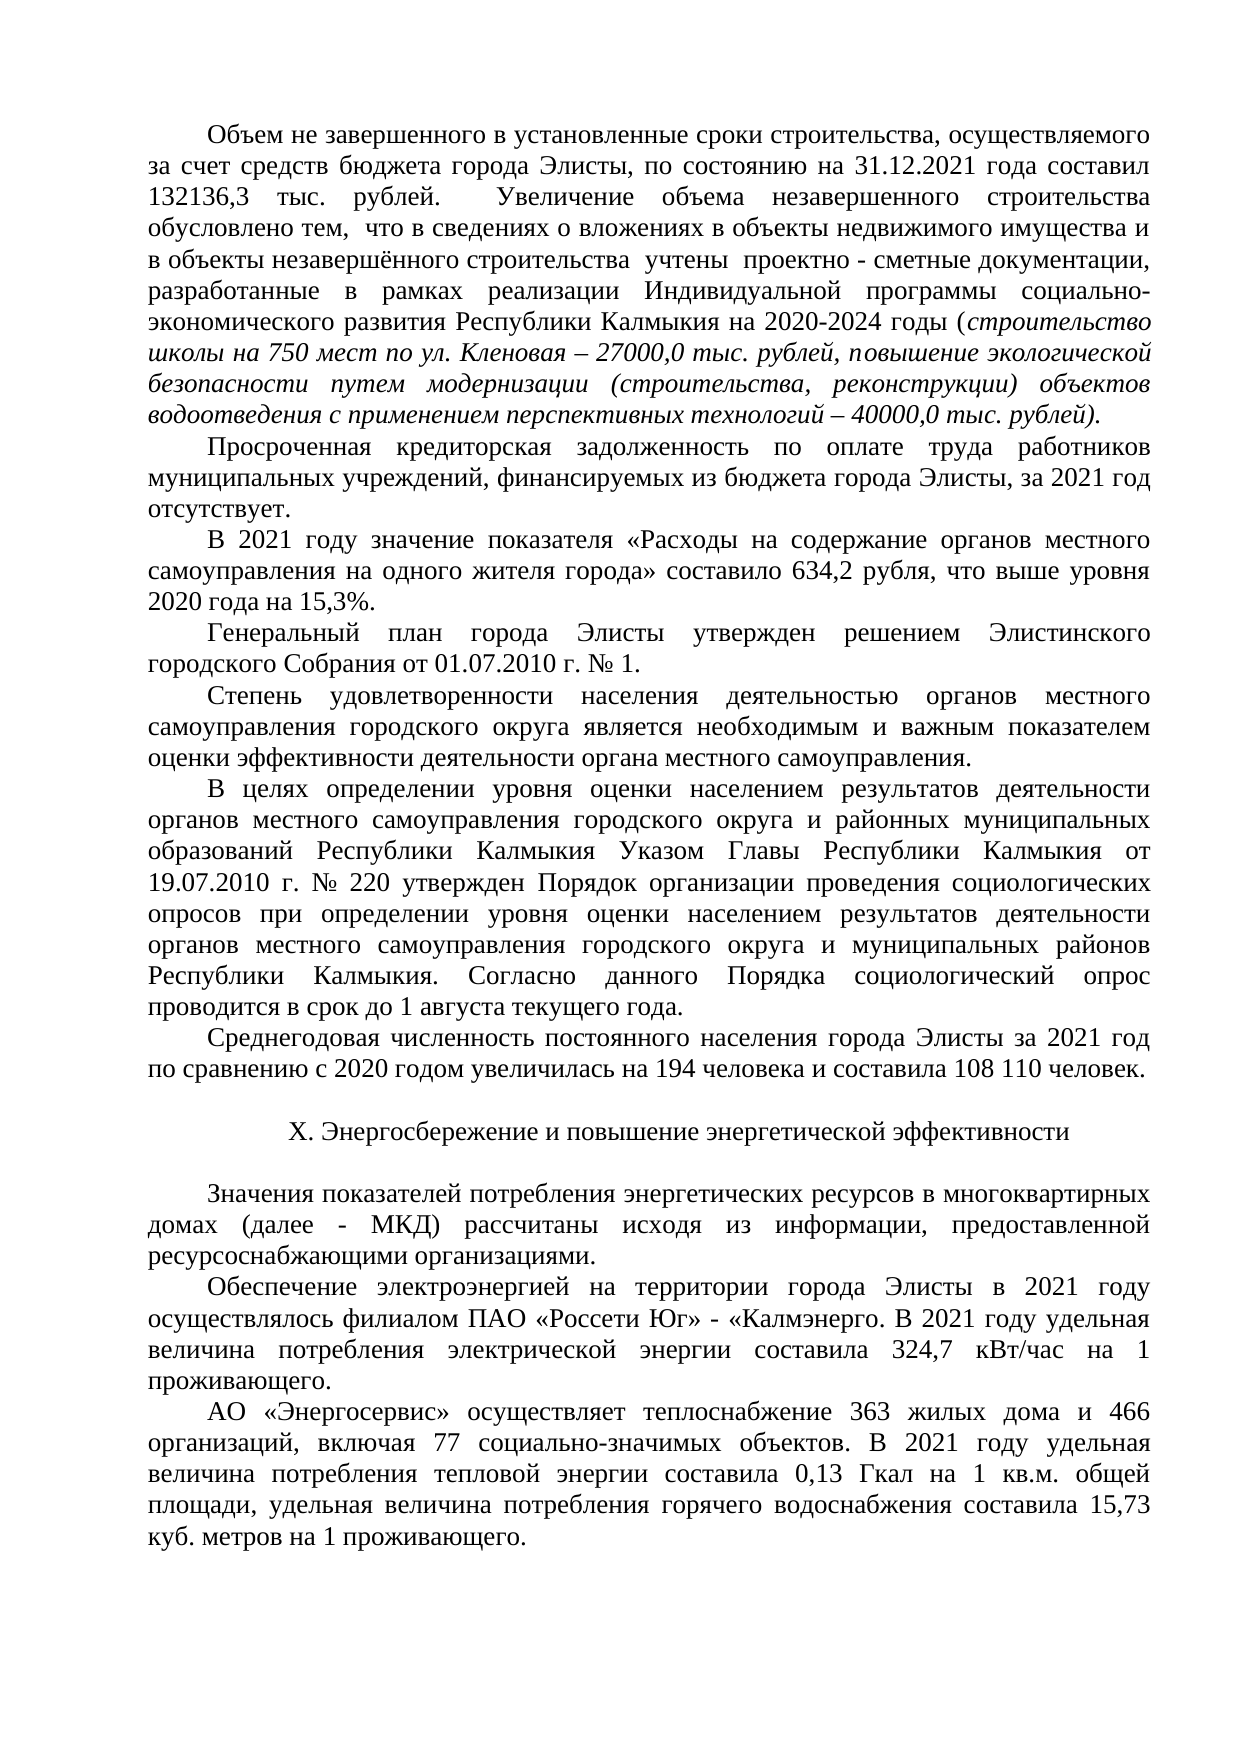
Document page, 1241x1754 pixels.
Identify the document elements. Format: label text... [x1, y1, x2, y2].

text Объем не завершенного в установленные сроки строительства, осуществляемого за счет средств бюджета города Элисты, по состоянию на 31.12.2021 года составил 132136,3 тыс. рублей. Увеличение объема незавершенного строительства обусловлено тем, что в сведениях о вложениях в объекты недвижимого имущества и в объекты незавершённого строительства учтены проектно - сметные документации, разработанные в рамках реализации Индивидуальной программы социально-экономического развития Республики Калмыкия на 2020-2024 годы (строительство школы на 750 мест по ул. Кленовая – 27000,0 тыс. рублей, повышение экологической безопасности путем модернизации (строительства, реконструкции) объектов водоотведения с применением перспективных технологий – 40000,0 тыс. рублей). [148, 118, 1152, 429]
text X. Энергосбережение и повышение энергетической эффективности [148, 1115, 1152, 1146]
text В 2021 году значение показателя «Расходы на содержание органов местного самоуправления на одного жителя города» составило 634,2 рубля, что выше уровня 2020 года на 15,3%. [148, 523, 1152, 616]
text В целях определении уровня оценки населением результатов деятельности органов местного самоуправления городского округа и районных муниципальных образований Республики Калмыкия Указом Главы Республики Калмыкия от 19.07.2010 г. № 220 утвержден Порядок организации проведения социологических опросов при определении уровня оценки населением результатов деятельности органов местного самоуправления городского округа и муниципальных районов Республики Калмыкия. Согласно данного Порядка социологический опрос проводится в срок до 1 августа текущего года. [148, 772, 1152, 1021]
text Генеральный план города Элисты утвержден решением Элистинского городского Собрания от 01.07.2010 г. № 1. [148, 616, 1152, 679]
text Значения показателей потребления энергетических ресурсов в многоквартирных домах (далее - МКД) рассчитаны исходя из информации, предоставленной ресурсоснабжающими организациями. [148, 1177, 1152, 1271]
text Обеспечение электроэнергией на территории города Элисты в 2021 году осуществлялось филиалом ПАО «Россети Юг» - «Калмэнерго. В 2021 году удельная величина потребления электрической энергии составила 324,7 кВт/час на 1 проживающего. [148, 1271, 1152, 1395]
text Среднегодовая численность постоянного населения города Элисты за 2021 год по сравнению с 2020 годом увеличилась на 194 человека и составила 108 110 человек. [148, 1021, 1152, 1084]
text АО «Энергосервис» осуществляет теплоснабжение 363 жилых дома и 466 организаций, включая 77 социально-значимых объектов. В 2021 году удельная величина потребления тепловой энергии составила 0,13 Гкал на 1 кв.м. общей площади, удельная величина потребления горячего водоснабжения составила 15,73 куб. метров на 1 проживающего. [148, 1395, 1152, 1551]
text Степень удовлетворенности населения деятельностью органов местного самоуправления городского округа является необходимым и важным показателем оценки эффективности деятельности органа местного самоуправления. [148, 679, 1152, 772]
text Просроченная кредиторская задолженность по оплате труда работников муниципальных учреждений, финансируемых из бюджета города Элисты, за 2021 год отсутствует. [148, 429, 1152, 523]
